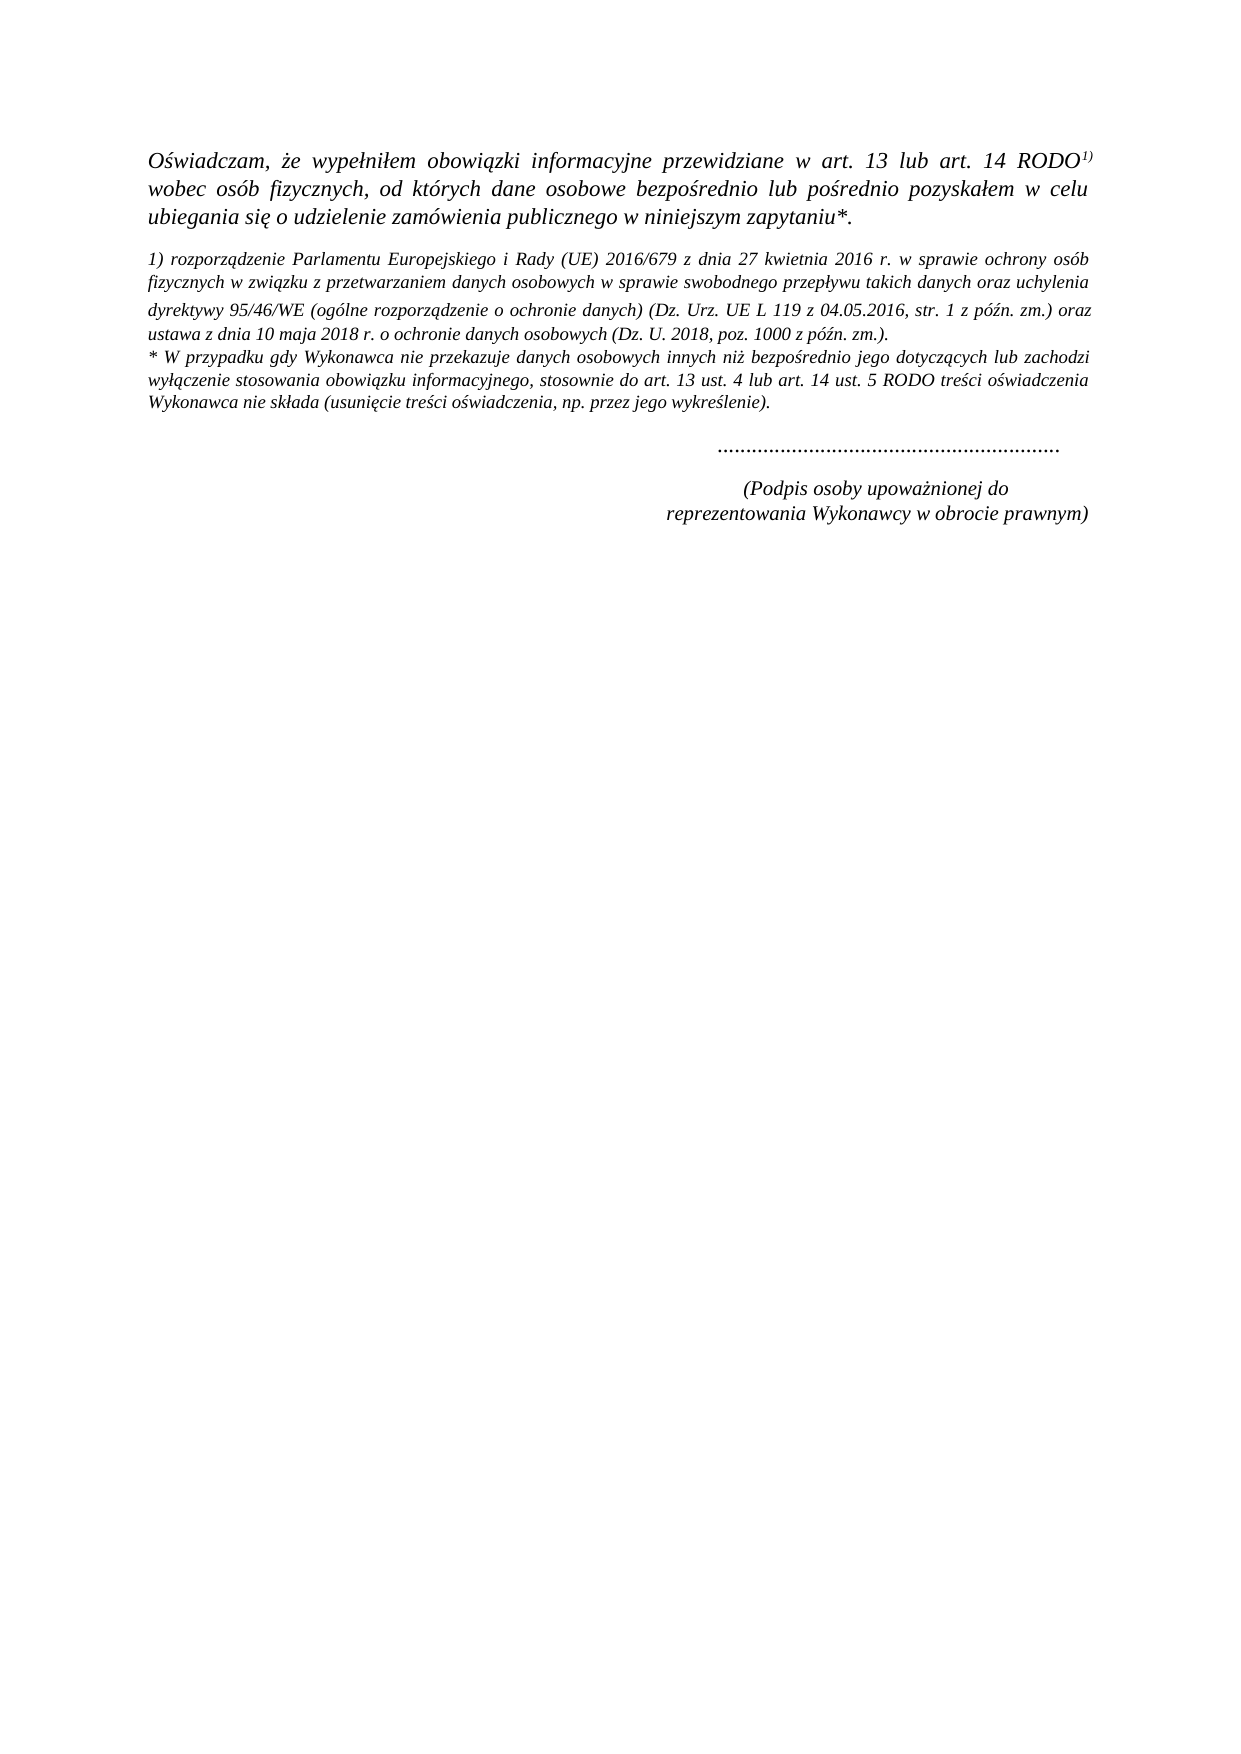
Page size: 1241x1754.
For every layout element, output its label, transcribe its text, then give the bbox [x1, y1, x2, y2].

text 1) rozporządzenie Parlamentu Europejskiego i Rady (UE) 2016/679 z dnia 27 kwietnia 2016 r. w sprawie ochrony osób fizycznych w związku z przetwarzaniem danych osobowych w sprawie swobodnego przepływu takich danych oraz uchylenia dyrektywy 95/46/WE (ogólne rozporządzenie o ochronie danych) (Dz. Urz. UE L 119 z 04.05.2016, str. 1 z późn. zm.) oraz ustawa z dnia 10 maja 2018 r. o ochronie danych osobowych (Dz. U. 2018, poz. 1000 z późn. zm.). [148, 248, 1093, 344]
text (Podpis osoby upoważnionej do [185, 475, 1093, 499]
text * W przypadku gdy Wykonawca nie przekazuje danych osobowych innych niż bezpośrednio jego dotyczących lub zachodzi wyłączenie stosowania obowiązku informacyjnego, stosownie do art. 13 ust. 4 lub art. 14 ust. 5 RODO treści oświadczenia Wykonawca nie składa (usunięcie treści oświadczenia, np. przez jego wykreślenie). [148, 346, 1093, 413]
text reprezentowania Wykonawcy w obrocie prawnym) [185, 501, 1093, 525]
text Oświadczam, że wypełniłem obowiązki informacyjne przewidziane w art. 13 lub art. 14 RODO1) wobec osób fizycznych, od których dane osobowe bezpośrednio lub pośrednio pozyskałem w celu ubiegania się o udzielenie zamówienia publicznego w niniejszym zapytaniu*. [148, 148, 1093, 230]
text ............................................................ [185, 431, 1093, 457]
